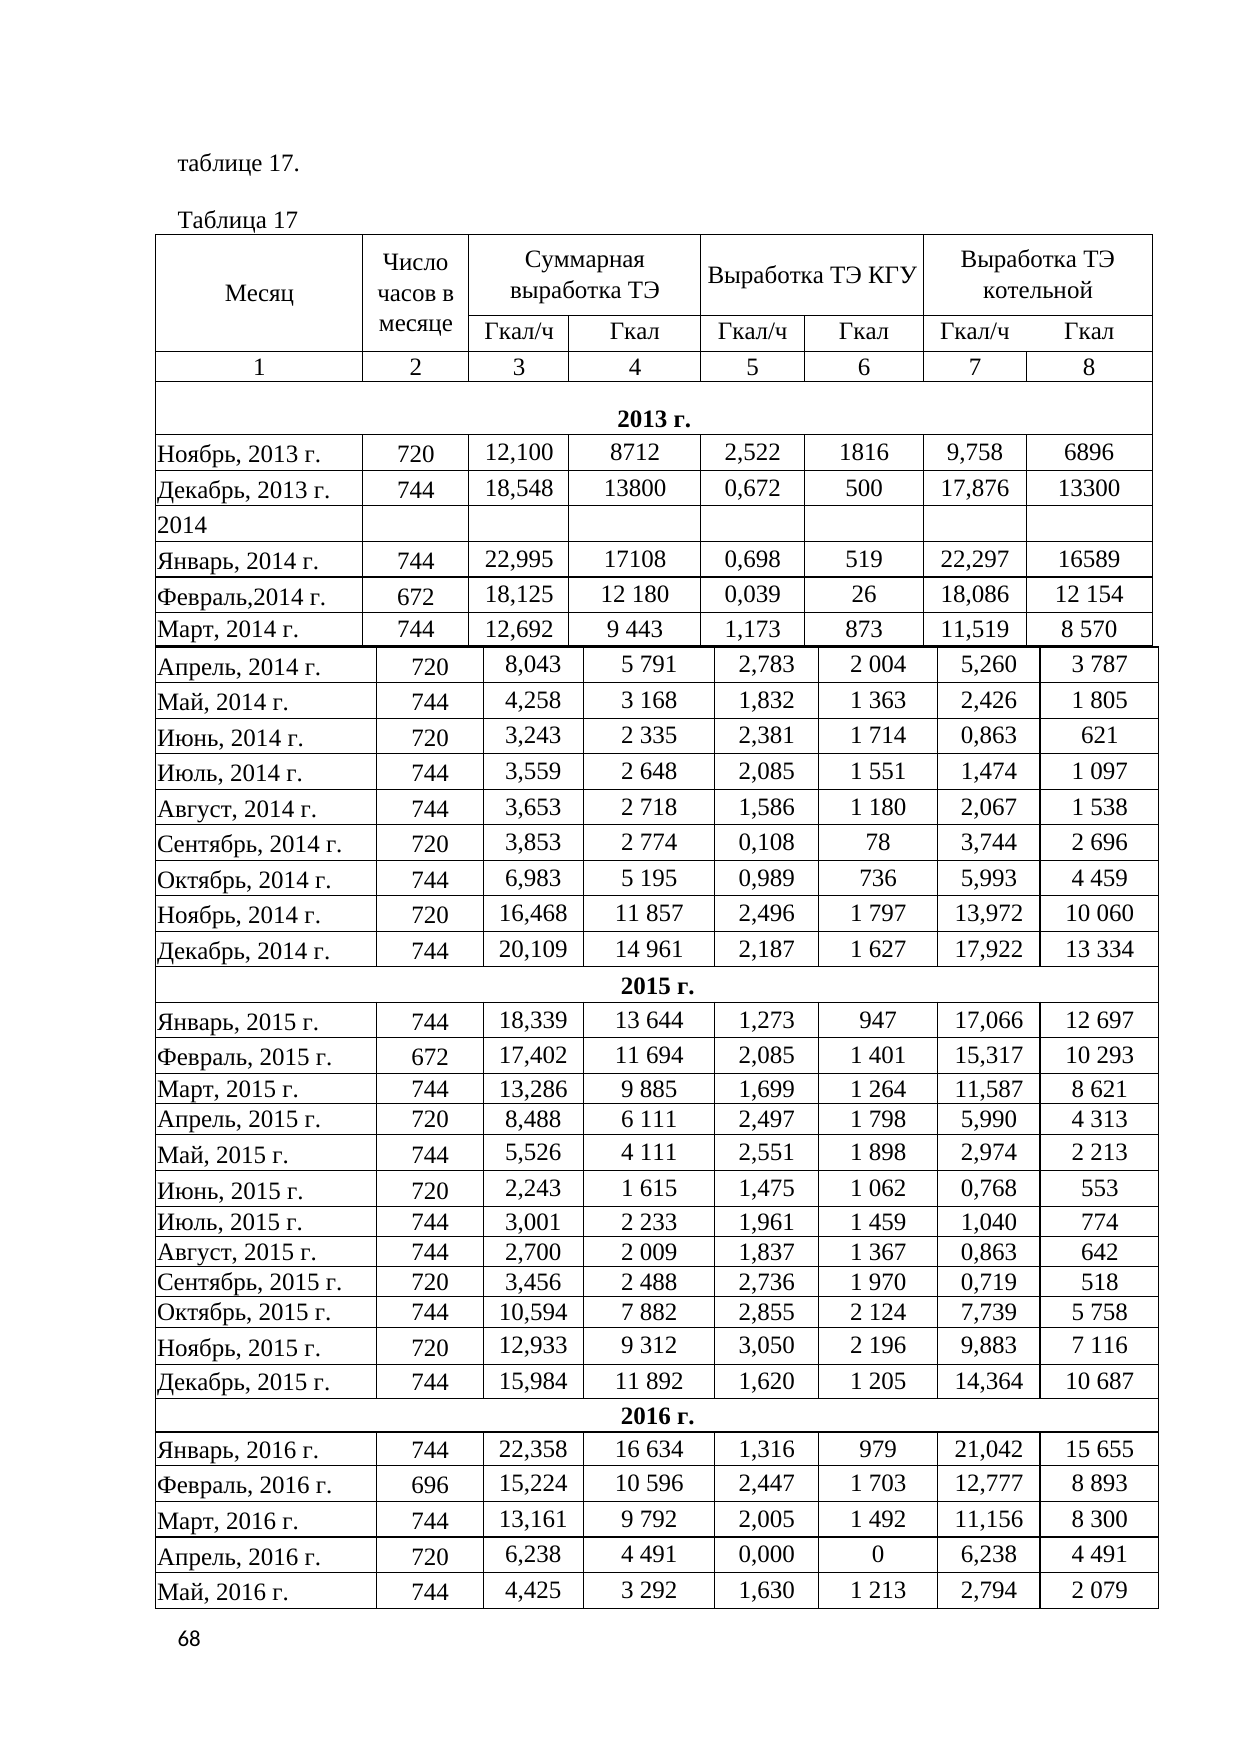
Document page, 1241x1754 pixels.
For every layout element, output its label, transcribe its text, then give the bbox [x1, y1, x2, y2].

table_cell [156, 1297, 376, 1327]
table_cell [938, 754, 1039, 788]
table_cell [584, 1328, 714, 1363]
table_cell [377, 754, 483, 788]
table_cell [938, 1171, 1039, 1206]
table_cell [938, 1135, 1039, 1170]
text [177, 148, 1138, 176]
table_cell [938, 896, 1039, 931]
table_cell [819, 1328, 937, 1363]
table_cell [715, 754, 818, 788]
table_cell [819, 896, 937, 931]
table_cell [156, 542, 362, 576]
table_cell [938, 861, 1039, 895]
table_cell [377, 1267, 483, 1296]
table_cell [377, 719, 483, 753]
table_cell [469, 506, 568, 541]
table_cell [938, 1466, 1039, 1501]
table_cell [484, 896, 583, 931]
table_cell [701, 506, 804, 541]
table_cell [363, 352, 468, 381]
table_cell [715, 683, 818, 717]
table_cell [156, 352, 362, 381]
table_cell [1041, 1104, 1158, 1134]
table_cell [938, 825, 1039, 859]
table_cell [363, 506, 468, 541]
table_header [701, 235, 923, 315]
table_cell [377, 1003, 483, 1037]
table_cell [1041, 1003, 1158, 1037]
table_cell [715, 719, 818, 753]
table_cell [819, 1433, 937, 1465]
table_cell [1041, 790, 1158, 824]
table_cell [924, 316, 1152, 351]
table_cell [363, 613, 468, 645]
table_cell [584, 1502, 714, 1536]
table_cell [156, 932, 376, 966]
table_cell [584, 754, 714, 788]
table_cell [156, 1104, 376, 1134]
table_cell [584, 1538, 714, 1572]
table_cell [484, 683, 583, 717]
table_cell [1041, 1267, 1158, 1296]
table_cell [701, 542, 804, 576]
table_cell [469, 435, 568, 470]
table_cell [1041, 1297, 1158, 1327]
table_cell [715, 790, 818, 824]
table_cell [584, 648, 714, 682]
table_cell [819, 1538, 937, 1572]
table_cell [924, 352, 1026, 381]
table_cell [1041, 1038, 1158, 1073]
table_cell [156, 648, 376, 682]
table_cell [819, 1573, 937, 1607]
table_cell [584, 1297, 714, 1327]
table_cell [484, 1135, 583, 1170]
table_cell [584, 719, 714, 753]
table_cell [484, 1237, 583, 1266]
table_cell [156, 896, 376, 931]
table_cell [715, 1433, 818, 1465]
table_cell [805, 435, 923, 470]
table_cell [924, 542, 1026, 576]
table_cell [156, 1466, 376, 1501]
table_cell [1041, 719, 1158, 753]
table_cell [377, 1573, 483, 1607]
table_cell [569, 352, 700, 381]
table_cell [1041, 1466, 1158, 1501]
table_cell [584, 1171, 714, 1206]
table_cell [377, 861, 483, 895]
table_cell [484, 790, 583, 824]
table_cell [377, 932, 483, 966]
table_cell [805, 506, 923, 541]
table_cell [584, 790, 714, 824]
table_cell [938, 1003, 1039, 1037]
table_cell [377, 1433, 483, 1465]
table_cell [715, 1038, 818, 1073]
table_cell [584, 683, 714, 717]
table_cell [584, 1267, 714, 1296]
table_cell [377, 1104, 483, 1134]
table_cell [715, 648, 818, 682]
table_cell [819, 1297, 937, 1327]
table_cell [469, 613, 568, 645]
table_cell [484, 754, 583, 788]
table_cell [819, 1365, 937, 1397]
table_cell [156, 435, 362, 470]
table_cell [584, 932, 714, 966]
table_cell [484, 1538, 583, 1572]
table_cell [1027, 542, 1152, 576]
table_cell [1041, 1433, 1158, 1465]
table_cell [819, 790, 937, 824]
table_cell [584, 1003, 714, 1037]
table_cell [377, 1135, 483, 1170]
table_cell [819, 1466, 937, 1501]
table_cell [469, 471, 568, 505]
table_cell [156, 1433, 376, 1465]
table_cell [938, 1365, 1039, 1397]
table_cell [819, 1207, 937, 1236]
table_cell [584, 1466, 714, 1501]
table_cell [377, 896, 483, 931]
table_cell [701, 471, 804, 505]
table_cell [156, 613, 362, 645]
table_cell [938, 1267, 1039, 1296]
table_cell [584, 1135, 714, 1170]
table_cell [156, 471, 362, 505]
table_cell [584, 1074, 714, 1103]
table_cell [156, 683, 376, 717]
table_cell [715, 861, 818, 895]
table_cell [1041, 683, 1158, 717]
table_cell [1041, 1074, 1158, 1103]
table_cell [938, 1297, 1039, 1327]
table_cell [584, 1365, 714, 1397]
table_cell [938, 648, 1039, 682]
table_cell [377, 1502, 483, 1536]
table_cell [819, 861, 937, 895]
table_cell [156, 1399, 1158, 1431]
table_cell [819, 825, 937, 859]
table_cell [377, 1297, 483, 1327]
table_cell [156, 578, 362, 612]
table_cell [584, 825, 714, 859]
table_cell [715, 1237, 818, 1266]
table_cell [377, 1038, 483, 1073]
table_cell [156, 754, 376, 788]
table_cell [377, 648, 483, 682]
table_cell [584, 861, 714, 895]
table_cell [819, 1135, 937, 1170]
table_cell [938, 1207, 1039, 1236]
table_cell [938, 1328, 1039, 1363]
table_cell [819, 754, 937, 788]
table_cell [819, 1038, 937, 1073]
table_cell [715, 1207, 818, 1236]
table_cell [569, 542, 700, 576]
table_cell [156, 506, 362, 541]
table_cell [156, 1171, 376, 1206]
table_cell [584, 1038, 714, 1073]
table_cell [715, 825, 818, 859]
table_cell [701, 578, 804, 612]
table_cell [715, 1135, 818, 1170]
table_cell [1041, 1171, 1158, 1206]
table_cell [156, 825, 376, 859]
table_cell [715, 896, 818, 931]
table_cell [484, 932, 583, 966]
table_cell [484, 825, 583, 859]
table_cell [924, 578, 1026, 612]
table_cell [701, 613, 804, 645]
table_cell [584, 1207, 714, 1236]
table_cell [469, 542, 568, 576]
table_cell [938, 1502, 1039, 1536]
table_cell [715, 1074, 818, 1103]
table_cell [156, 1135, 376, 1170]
text Таблица 17 [177, 205, 1138, 234]
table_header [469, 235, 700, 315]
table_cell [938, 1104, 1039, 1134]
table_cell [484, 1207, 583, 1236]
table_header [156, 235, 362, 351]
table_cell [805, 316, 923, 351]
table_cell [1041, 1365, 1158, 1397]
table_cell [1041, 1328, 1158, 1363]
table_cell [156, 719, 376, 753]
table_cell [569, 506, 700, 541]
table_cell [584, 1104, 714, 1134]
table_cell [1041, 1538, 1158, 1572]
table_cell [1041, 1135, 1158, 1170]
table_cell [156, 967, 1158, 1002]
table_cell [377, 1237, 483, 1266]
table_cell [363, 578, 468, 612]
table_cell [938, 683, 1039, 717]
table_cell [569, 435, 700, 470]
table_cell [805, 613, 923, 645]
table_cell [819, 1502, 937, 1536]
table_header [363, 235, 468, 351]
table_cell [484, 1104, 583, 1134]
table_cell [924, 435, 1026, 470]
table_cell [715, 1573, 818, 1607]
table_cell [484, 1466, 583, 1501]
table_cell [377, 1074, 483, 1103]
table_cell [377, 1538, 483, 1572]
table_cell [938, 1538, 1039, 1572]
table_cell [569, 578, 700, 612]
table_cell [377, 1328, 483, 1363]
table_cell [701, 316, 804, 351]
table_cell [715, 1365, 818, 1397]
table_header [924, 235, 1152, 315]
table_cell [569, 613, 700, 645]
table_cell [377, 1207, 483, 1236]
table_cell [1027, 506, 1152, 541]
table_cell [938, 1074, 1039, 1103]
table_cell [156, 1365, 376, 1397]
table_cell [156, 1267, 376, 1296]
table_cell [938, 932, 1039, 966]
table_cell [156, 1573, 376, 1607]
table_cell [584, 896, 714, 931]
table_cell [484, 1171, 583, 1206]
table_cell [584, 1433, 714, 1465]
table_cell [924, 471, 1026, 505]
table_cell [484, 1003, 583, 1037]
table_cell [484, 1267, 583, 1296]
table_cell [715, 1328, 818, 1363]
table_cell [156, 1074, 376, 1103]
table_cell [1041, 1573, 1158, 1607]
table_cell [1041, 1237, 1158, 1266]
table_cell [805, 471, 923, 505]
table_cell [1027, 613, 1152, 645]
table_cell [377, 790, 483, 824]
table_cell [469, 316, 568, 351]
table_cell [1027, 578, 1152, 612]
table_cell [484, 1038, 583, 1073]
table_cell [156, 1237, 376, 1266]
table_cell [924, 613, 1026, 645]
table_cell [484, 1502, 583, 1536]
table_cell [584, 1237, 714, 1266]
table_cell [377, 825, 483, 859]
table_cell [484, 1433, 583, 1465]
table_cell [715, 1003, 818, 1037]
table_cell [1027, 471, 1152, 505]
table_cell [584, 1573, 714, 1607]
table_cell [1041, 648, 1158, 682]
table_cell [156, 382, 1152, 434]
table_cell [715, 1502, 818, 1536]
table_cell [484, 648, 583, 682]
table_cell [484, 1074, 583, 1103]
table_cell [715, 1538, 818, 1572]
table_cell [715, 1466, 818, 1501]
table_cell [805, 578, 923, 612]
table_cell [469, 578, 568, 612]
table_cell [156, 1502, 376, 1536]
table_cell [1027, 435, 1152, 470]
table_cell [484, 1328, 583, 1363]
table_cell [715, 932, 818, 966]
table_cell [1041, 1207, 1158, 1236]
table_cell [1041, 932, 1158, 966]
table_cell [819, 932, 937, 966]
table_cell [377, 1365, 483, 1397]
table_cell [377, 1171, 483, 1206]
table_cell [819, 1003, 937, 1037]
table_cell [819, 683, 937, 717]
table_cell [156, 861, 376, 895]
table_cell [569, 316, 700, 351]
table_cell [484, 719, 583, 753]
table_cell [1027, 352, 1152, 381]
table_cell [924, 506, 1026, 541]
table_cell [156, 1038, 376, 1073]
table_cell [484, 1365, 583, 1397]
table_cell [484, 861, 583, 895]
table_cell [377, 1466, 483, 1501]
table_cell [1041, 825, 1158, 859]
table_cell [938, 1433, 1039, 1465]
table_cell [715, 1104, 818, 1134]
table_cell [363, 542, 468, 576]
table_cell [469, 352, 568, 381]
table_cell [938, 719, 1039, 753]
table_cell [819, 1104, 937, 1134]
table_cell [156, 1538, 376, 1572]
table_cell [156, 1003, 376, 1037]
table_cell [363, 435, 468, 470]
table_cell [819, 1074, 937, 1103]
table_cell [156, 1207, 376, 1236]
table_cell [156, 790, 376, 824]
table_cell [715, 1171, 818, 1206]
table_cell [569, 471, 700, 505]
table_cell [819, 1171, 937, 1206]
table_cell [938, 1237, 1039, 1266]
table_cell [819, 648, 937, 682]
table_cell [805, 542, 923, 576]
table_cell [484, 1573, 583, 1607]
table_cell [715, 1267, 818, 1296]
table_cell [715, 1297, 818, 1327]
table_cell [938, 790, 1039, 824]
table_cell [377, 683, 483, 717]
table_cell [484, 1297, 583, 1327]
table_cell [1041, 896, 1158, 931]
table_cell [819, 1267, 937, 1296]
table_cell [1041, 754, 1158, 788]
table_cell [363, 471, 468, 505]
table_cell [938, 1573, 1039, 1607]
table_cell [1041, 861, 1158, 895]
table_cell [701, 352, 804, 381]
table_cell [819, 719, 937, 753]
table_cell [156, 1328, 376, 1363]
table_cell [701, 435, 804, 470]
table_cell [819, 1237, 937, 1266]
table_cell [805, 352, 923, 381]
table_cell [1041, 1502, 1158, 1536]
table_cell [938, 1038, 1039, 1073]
